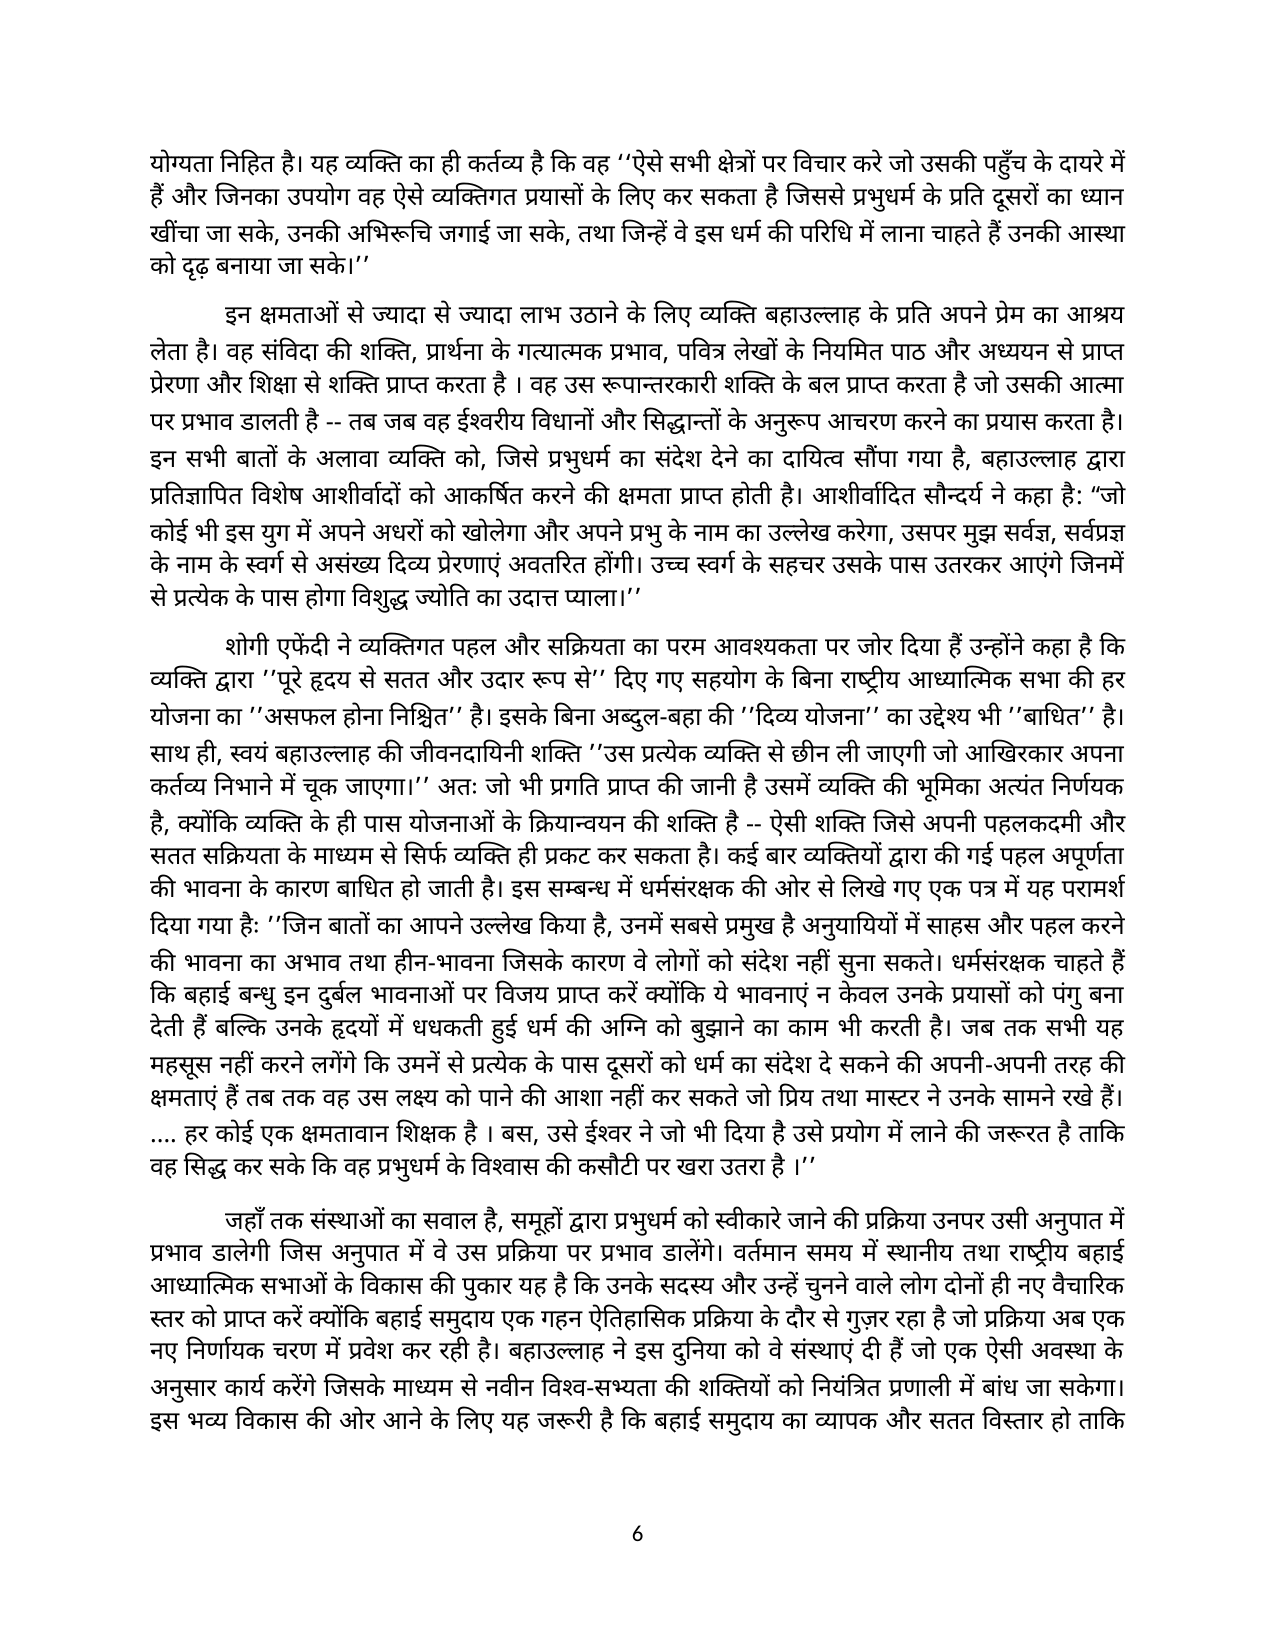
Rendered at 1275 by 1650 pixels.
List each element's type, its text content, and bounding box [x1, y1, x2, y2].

text इन क्षमताओं से ज्यादा से ज्यादा लाभ उठाने के लिए व्यक्ति बहाउल्लाह के प्रति अपने प्रेम का आश्रय लेता है। वह संविदा की शक्ति, प्रार्थना के गत्यात्मक प्रभाव, पवित्र लेखों के नियमित पाठ और अध्ययन से प्राप्त प्रेरणा और शिक्षा से शक्ति प्राप्त करता है । वह उस रूपान्तरकारी शक्ति के बल प्राप्त करता है जो उसकी आत्मा पर प्रभाव डालती है -- तब जब वह ईश्‍वरीय विधानों और सिद्धान्तों के अनुरूप आचरण करने का प्रयास करता है। इन सभी बातों के अलावा व्यक्ति को, जिसे प्रभुधर्म का संदेश देने का दायित्व सौंपा गया है, बहाउल्लाह द्वारा प्रतिज्ञापित विशेष आशीर्वादों को आकर्षित करने की क्षमता प्राप्त होती है। आशीर्वादित सौन्दर्य ने कहा है: ‘‘जो कोई भी इस युग में अपने अधरों को खोलेगा और अपने प्रभु के नाम का उल्लेख करेगा, उसपर मुझ सर्वज्ञ, सर्वप्रज्ञ के नाम के स्वर्ग से असंख्य दिव्य प्रेरणाएं अवतरित होंगी। उच्च स्वर्ग के सहचर उसके पास उतरकर आएंगे जिनमें से प्रत्येक के पास होगा विशुद्ध ज्योति का उदात्त प्याला।’’ [150, 301, 1125, 617]
text शोगी एफेंदी ने व्यक्तिगत पहल और सक्रियता का परम आवश्‍यकता पर जोर दिया हैं उन्होंने कहा है कि व्यक्ति द्वारा ’’पूरे हृदय से सतत और उदार रूप से’’ दिए गए सहयोग के बिना राष्‍ट्रीय आध्यात्मिक सभा की हर योजना का ’’असफल होना निश्चित’’ है। इसके बिना अब्दुल-बहा की ’’दिव्य योजना’’ का उद्देश्‍य भी ’’बाधित’’ है। साथ ही, स्वयं बहाउल्लाह की जीवनदायिनी शक्ति ’’उस प्रत्येक व्यक्ति से छीन ली जाएगी जो आखिरकार अपना कर्तव्य निभाने में चूक जाएगा।’’ अतः जो भी प्रगति प्राप्त की जानी है उसमें व्यक्ति की भूमिका अत्यंत निर्णयक है, क्योंकि व्यक्ति के ही पास योजनाओं के क्रियान्वयन की शक्ति है -- ऐसी शक्ति जिसे अपनी पहलकदमी और सतत सक्रियता के माध्यम से सिर्फ व्यक्ति ही प्रकट कर सकता है। कई बार व्यक्तियों द्वारा की गई पहल अपूर्णता की भावना के कारण बाधित हो जाती है। इस सम्बन्ध में धर्मसंरक्षक की ओर से लिखे गए एक पत्र में यह परामर्श दिया गया हैः ’’जिन बातों का आपने उल्लेख किया है, उनमें सबसे प्रमुख है अनुयायियों में साहस और पहल करने की भावना का अभाव तथा हीन-भावना जिसके कारण वे लोगों को संदेश नहीं सुना सकते। धर्मसंरक्षक चाहते हैं कि बहाई बन्धु इन दुर्बल भावनाओं पर विजय प्राप्त करें क्योंकि ये भावनाएं न केवल उनके प्रयासों को पंगु बना देती हैं बल्कि उनके हृदयों में धधकती हुई धर्म की अग्नि को बुझाने का काम भी करती है। जब तक सभी यह महसूस नहीं करने लगेंगे कि उमनें से प्रत्येक के पास दूसरों को धर्म का संदेश दे सकने की अपनी-अपनी तरह की क्षमताएं हैं तब तक वह उस लक्ष्य को पाने की आशा नहीं कर सकते जो प्रिय तथा मास्टर ने उनके सामने रखे हैं। .... हर कोई एक क्षमतावान शिक्षक है । बस, उसे ईश्‍वर ने जो भी दिया है उसे प्रयोग में लाने की जरूरत है ताकि वह सिद्ध कर सके कि वह प्रभुधर्म के विश्‍वास की कसौटी पर खरा उतरा है ।’’ [150, 633, 1125, 1186]
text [150, 1202, 1125, 1439]
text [150, 150, 1125, 285]
